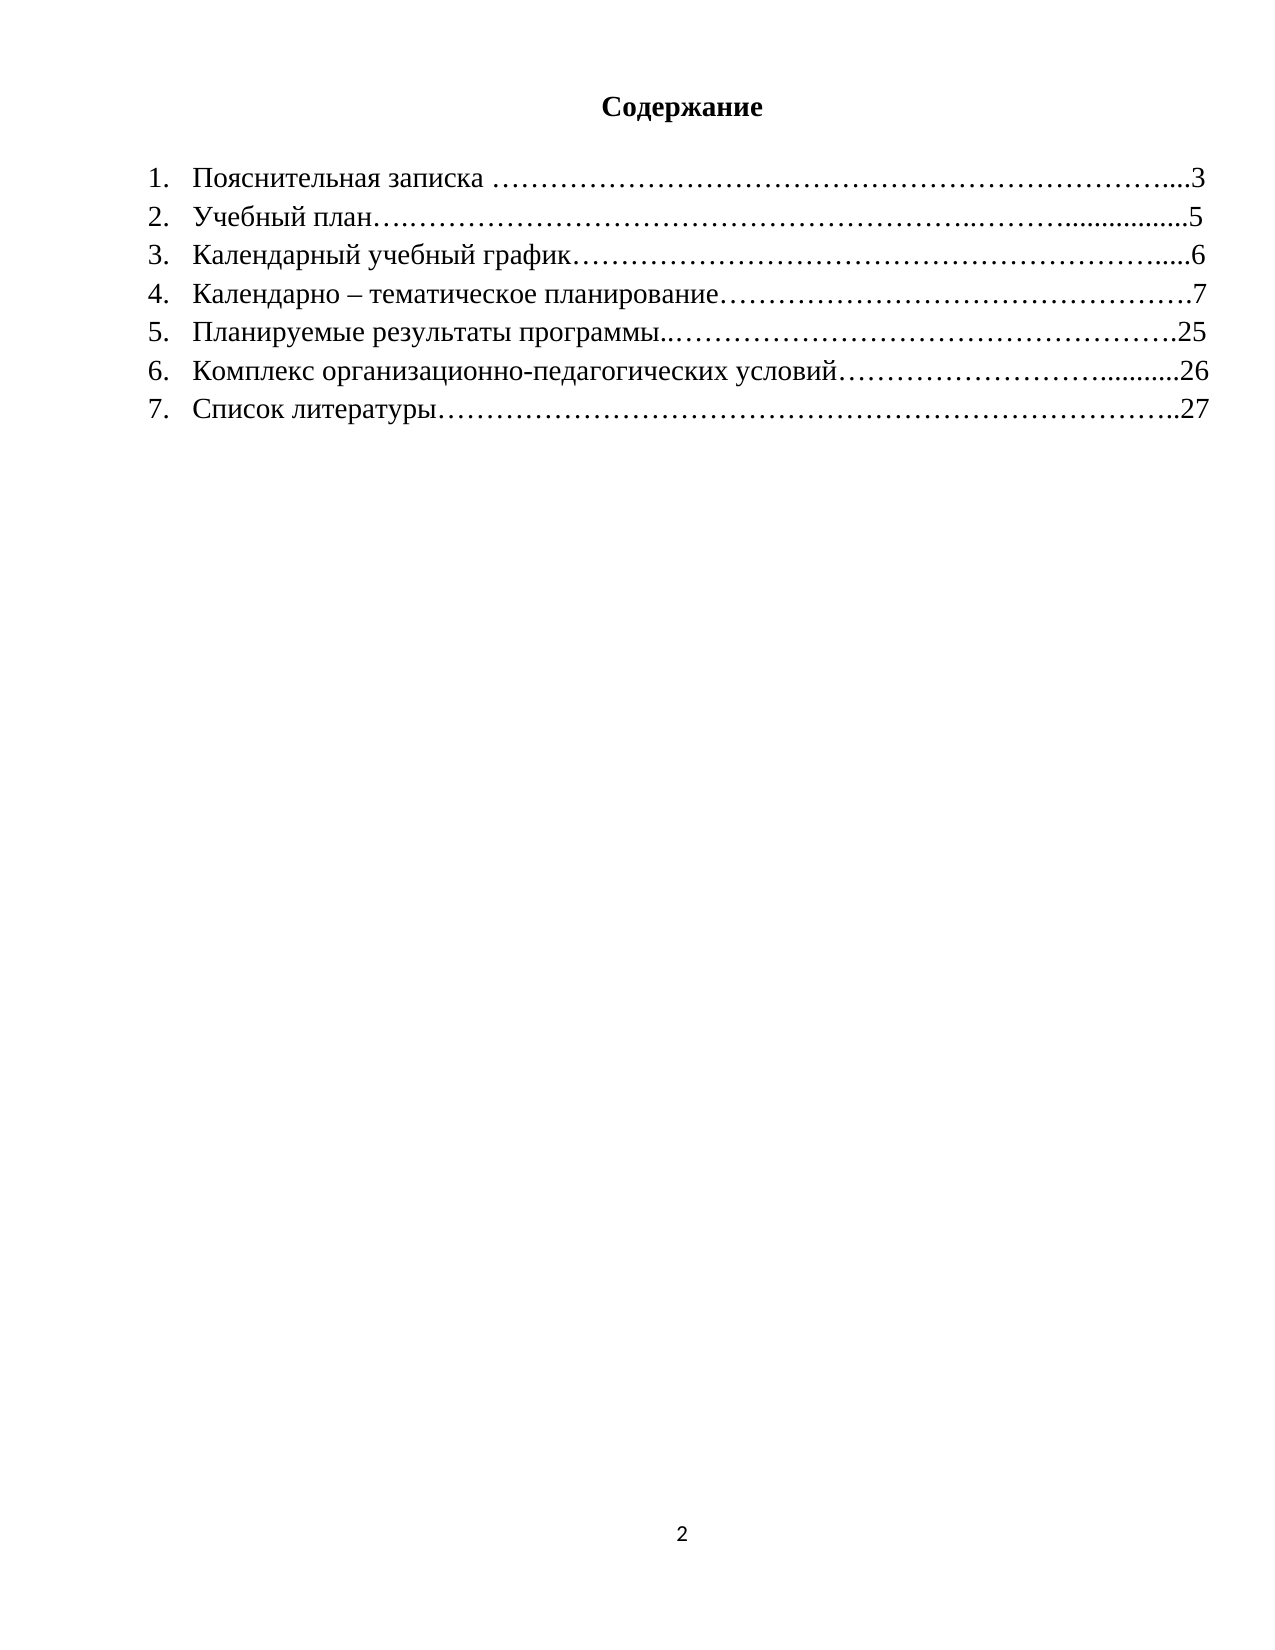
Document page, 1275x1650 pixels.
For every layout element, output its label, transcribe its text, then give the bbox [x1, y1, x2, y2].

list Календарно – тематическое планирование………………………………………….7 [148, 276, 1216, 309]
list Учебный план….…………………………………………………..……….................5 [148, 199, 1216, 232]
list Список литературы…………………………………………………………………..27 [148, 391, 1216, 425]
list Комплекс организационно-педагогических условий………………………...........26 [148, 353, 1216, 386]
list Планируемые результаты программы..…………………………………………….25 [148, 314, 1216, 348]
list Пояснительная записка ……………………………………………………………....3 [148, 160, 1216, 194]
text Содержание [148, 89, 1216, 122]
list Календарный учебный график…………………………………………………….....6 [148, 237, 1216, 271]
